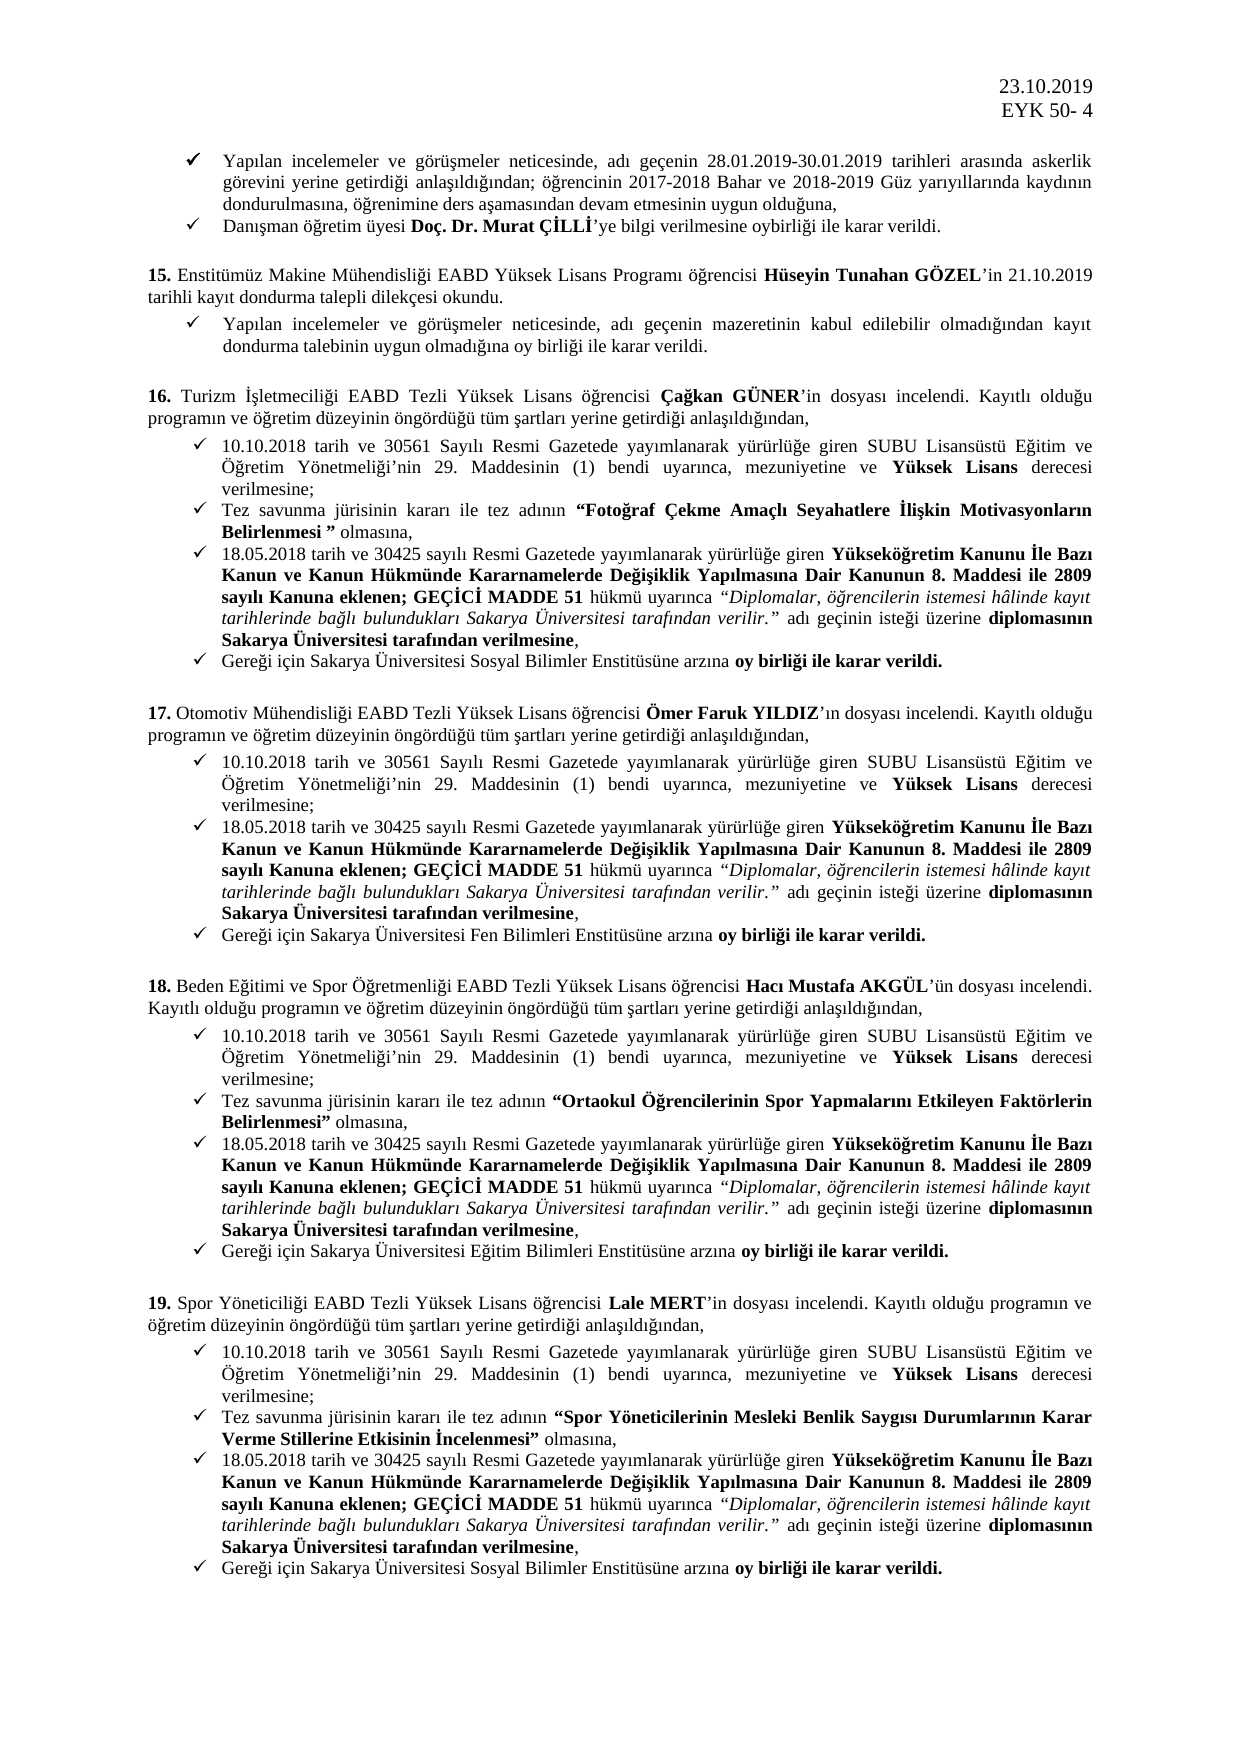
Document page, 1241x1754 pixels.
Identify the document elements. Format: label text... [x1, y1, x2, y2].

list Gereği için Sakarya Üniversitesi Sosyal Bilimler Enstitüsüne arzına oy birliği ile karar verildi. [192, 650, 1093, 672]
list Gereği için Sakarya Üniversitesi Sosyal Bilimler Enstitüsüne arzına oy birliği ile karar verildi. [192, 1557, 1093, 1579]
list Tez savunma jürisinin kararı ile tez adının “Spor Yöneticilerinin Mesleki Benlik Saygısı Durumlarının Karar Verme Stillerine Etkisinin İncelenmesi” olmasına, [192, 1406, 1093, 1449]
text 19. Spor Yöneticiliği EABD Tezli Yüksek Lisans öğrencisi Lale MERT’in dosyası incelendi. Kayıtlı olduğu programın ve öğretim düzeyinin öngördüğü tüm şartları yerine getirdiği anlaşıldığından, [148, 1292, 1093, 1335]
text 18. Beden Eğitimi ve Spor Öğretmenliği EABD Tezli Yüksek Lisans öğrencisi Hacı Mustafa AKGÜL’ün dosyası incelendi. Kayıtlı olduğu programın ve öğretim düzeyinin öngördüğü tüm şartları yerine getirdiği anlaşıldığından, [148, 975, 1093, 1018]
text 15. Enstitümüz Makine Mühendisliği EABD Yüksek Lisans Programı öğrencisi Hüseyin Tunahan GÖZEL’in 21.10.2019 tarihli kayıt dondurma talepli dilekçesi okundu. [148, 264, 1093, 307]
text 16. Turizm İşletmeciliği EABD Tezli Yüksek Lisans öğrencisi Çağkan GÜNER’in dosyası incelendi. Kayıtlı olduğu programın ve öğretim düzeyinin öngördüğü tüm şartları yerine getirdiği anlaşıldığından, [148, 385, 1093, 428]
list Danışman öğretim üyesi Doç. Dr. Murat ÇİLLİ’ye bilgi verilmesine oybirliği ile karar verildi. [185, 214, 1093, 236]
list Tez savunma jürisinin kararı ile tez adının “Ortaokul Öğrencilerinin Spor Yapmalarını Etkileyen Faktörlerin Belirlenmesi” olmasına, [192, 1089, 1093, 1133]
text 17. Otomotiv Mühendisliği EABD Tezli Yüksek Lisans öğrencisi Ömer Faruk YILDIZ’ın dosyası incelendi. Kayıtlı olduğu programın ve öğretim düzeyinin öngördüğü tüm şartları yerine getirdiği anlaşıldığından, [148, 702, 1093, 745]
list Gereği için Sakarya Üniversitesi Eğitim Bilimleri Enstitüsüne arzına oy birliği ile karar verildi. [192, 1240, 1093, 1262]
list Tez savunma jürisinin kararı ile tez adının “Fotoğraf Çekme Amaçlı Seyahatlere İlişkin Motivasyonların Belirlenmesi ” olmasına, [192, 499, 1093, 542]
list Yapılan incelemeler ve görüşmeler neticesinde, adı geçenin mazeretinin kabul edilebilir olmadığından kayıt dondurma talebinin uygun olmadığına oy birliği ile karar verildi. [185, 313, 1093, 356]
list Gereği için Sakarya Üniversitesi Fen Bilimleri Enstitüsüne arzına oy birliği ile karar verildi. [192, 924, 1093, 945]
list Yapılan incelemeler ve görüşmeler neticesinde, adı geçenin 28.01.2019-30.01.2019 tarihleri arasında askerlik görevini yerine getirdiği anlaşıldığından; öğrencinin 2017-2018 Bahar ve 2018-2019 Güz yarıyıllarında kaydının dondurulmasına, öğrenimine ders aşamasından devam etmesinin uygun olduğuna, [185, 150, 1093, 214]
